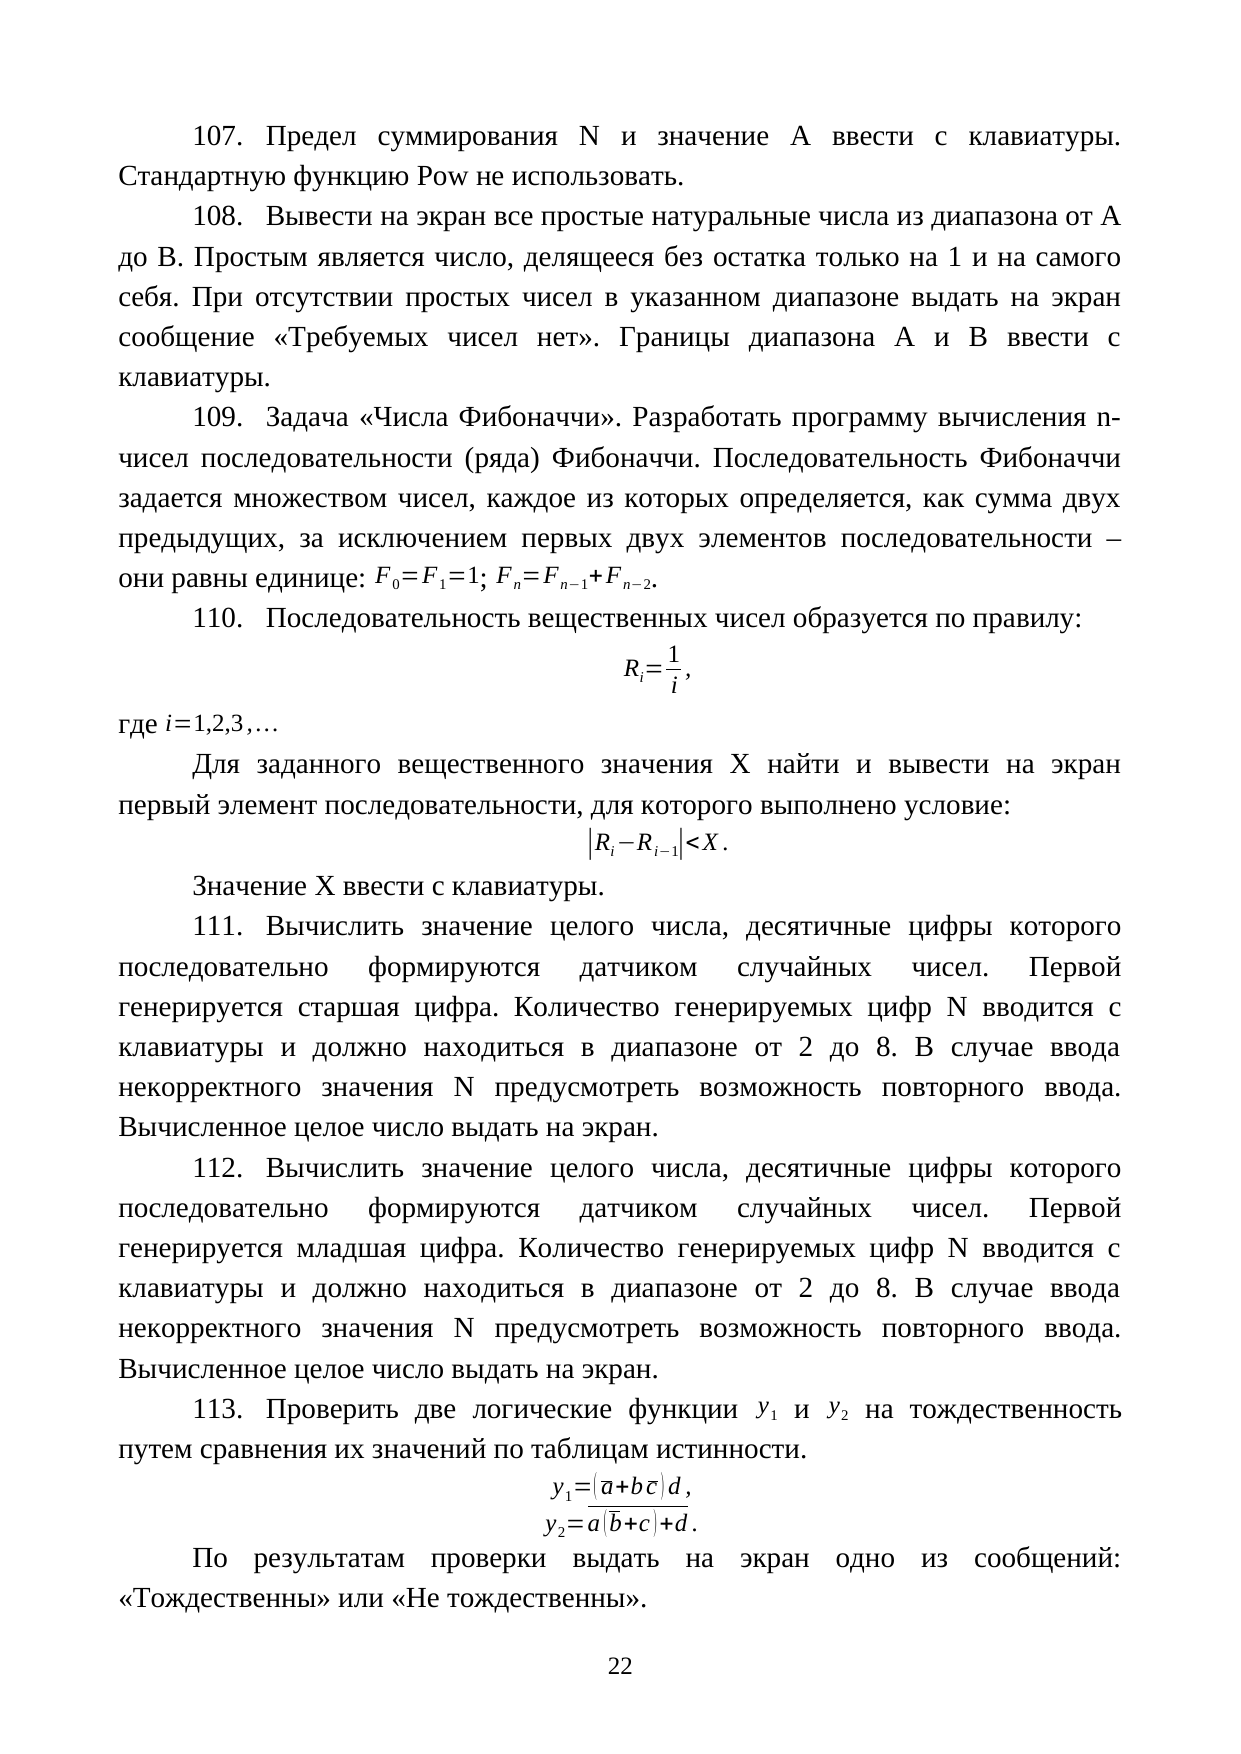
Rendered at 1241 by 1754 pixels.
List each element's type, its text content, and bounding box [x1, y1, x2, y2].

text Предел суммирования N и значение A ввести с клавиатуры. Стандартную функцию Pow не использовать. [118, 118, 1122, 192]
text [118, 1540, 1122, 1614]
text Задача «Числа Фибоначчи». Разработать программу вычисления n-чисел последовательности (ряда) Фибоначчи. Последовательность Фибоначчи задается множеством чисел, каждое из которых определяется, как сумма двух предыдущих, за исключением первых двух элементов последовательности – они равны единице: ; . [118, 399, 1122, 594]
text Для заданного вещественного значения X найти и вывести на экран первый элемент последовательности, для которого выполнено условие: [118, 747, 1122, 820]
text Последовательность вещественных чисел образуется по правилу: [118, 601, 1122, 634]
text Проверить две логические функции и на тождественность путем сравнения их значений по таблицам истинности. [118, 1391, 1122, 1465]
text Значение X ввести с клавиатуры. [118, 868, 1122, 902]
text Вычислить значение целого числа, десятичные цифры которого последовательно формируются датчиком случайных чисел. Первой генерируется младшая цифра. Количество генерируемых цифр N вводится с клавиатуры и должно находиться в диапазоне от 2 до 8. В случае ввода некорректного значения N предусмотреть возможность повторного ввода. Вычисленное целое число выдать на экран. [118, 1150, 1122, 1384]
text Вычислить значение целого числа, десятичные цифры которого последовательно формируются датчиком случайных чисел. Первой генерируется старшая цифра. Количество генерируемых цифр N вводится с клавиатуры и должно находиться в диапазоне от 2 до 8. В случае ввода некорректного значения N предусмотреть возможность повторного ввода. Вычисленное целое число выдать на экран. [118, 908, 1122, 1143]
list где [118, 706, 1122, 740]
text Вывести на экран все простые натуральные числа из диапазона от A до B. Простым является число, делящееся без остатка только на 1 и на самого себя. При отсутствии простых чисел в указанном диапазоне выдать на экран сообщение «Требуемых чисел нет». Границы диапазона A и B ввести с клавиатуры. [118, 198, 1122, 393]
